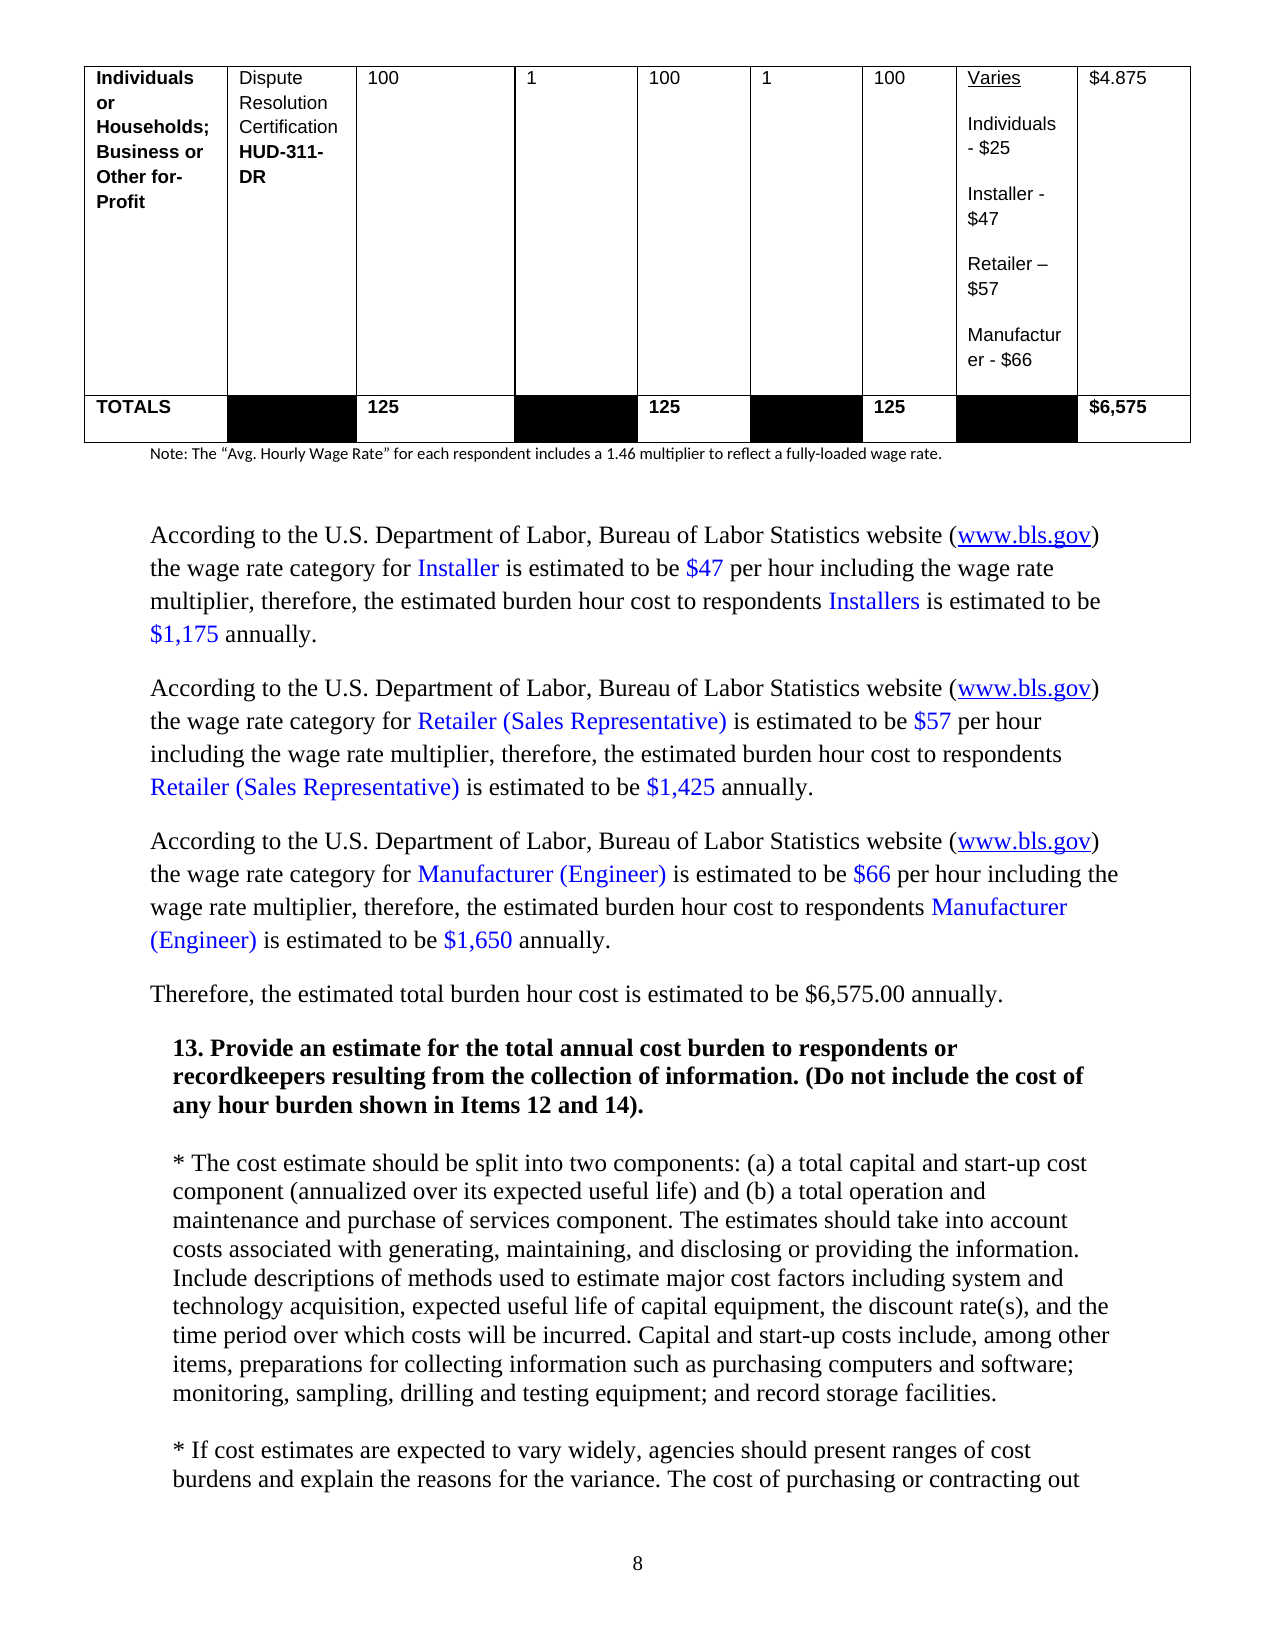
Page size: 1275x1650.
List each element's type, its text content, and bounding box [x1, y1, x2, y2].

table_cell 125 [863, 396, 956, 442]
table_cell [957, 396, 1077, 442]
table_cell [516, 396, 637, 442]
table_cell [751, 396, 862, 442]
table_cell 100 [863, 67, 956, 394]
text Therefore, the estimated total burden hour cost is estimated to be $6,575.00 annually. [150, 979, 1125, 1008]
table_cell [228, 396, 356, 442]
table_cell 100 [357, 67, 514, 394]
text Note: The “Avg. Hourly Wage Rate” for each respondent includes a 1.46 multiplier to reflect a fully-loaded wage rate. [150, 443, 1125, 463]
text According to the U.S. Department of Labor, Bureau of Labor Statistics website (www.bls.gov) the wage rate category for Manufacturer (Engineer) is estimated to be $66 per hour including the wage rate multiplier, therefore, the estimated burden hour cost to respondents Manufacturer (Engineer) is estimated to be $1,650 annually. [150, 826, 1125, 954]
table_cell 125 [357, 396, 514, 442]
table_cell $4.875 [1078, 67, 1190, 394]
table_cell 1 [751, 67, 862, 394]
table_cell Varies Individuals - $25 Installer - $47 Retailer – $57 Manufacturer - $66 [957, 67, 1077, 394]
table_cell Individuals or Households; Business or Other for-Profit [85, 67, 227, 394]
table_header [161, 1033, 1125, 1493]
table_cell 100 [638, 67, 750, 394]
table_cell TOTALS [85, 396, 227, 442]
text According to the U.S. Department of Labor, Bureau of Labor Statistics website (www.bls.gov) the wage rate category for Retailer (Sales Representative) is estimated to be $57 per hour including the wage rate multiplier, therefore, the estimated burden hour cost to respondents Retailer (Sales Representative) is estimated to be $1,425 annually. [150, 673, 1125, 801]
table_cell $6,575 [1078, 396, 1190, 442]
table_cell Dispute Resolution Certification HUD-311-DR [228, 67, 356, 394]
table_cell 1 [516, 67, 637, 394]
text According to the U.S. Department of Labor, Bureau of Labor Statistics website (www.bls.gov) the wage rate category for Installer is estimated to be $47 per hour including the wage rate multiplier, therefore, the estimated burden hour cost to respondents Installers is estimated to be $1,175 annually. [150, 520, 1125, 648]
table_cell 125 [638, 396, 750, 442]
